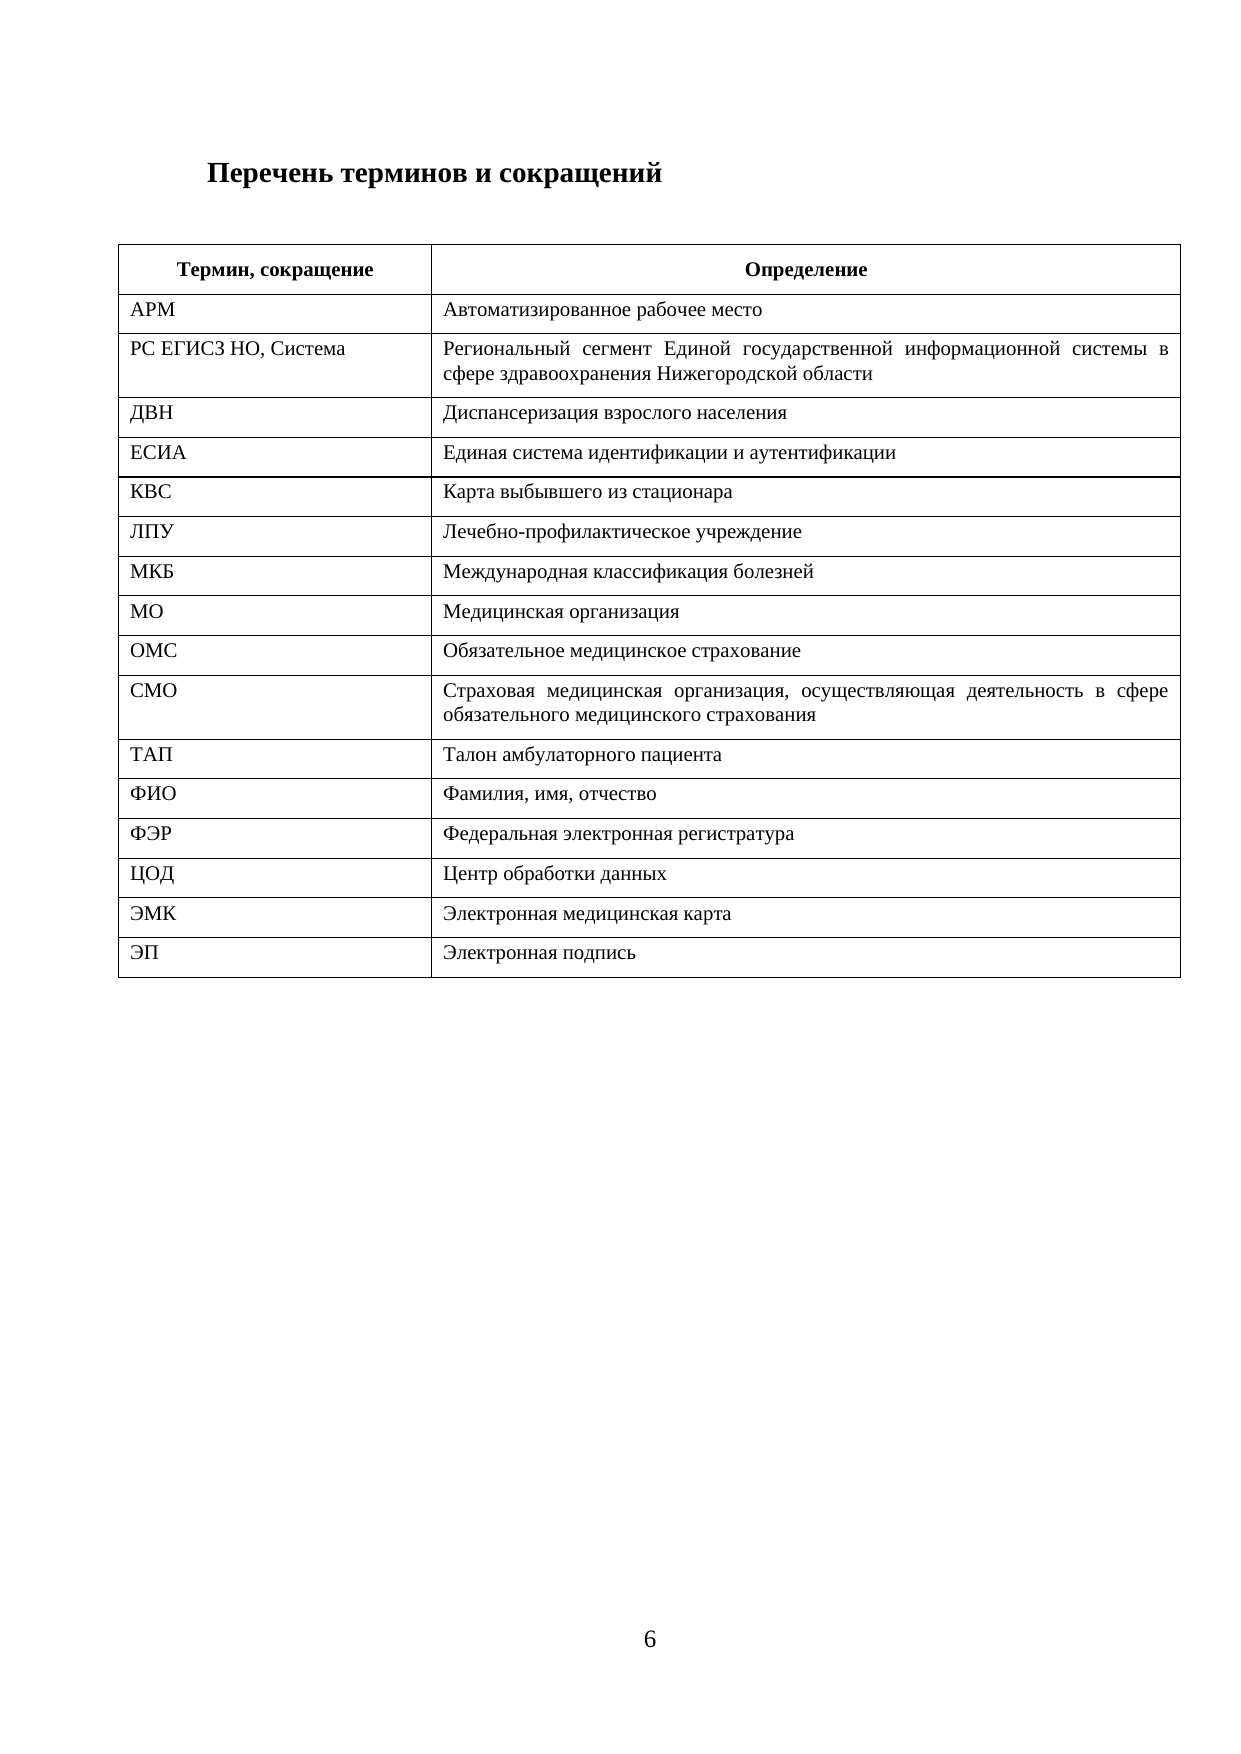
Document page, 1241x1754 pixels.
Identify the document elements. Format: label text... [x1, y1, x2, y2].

table_cell АРМ [119, 295, 431, 333]
table_cell Федеральная электронная регистратура [432, 819, 1180, 858]
table_cell Фамилия, имя, отчество [432, 779, 1180, 818]
table_cell ЛПУ [119, 517, 431, 556]
table_cell ФЭР [119, 819, 431, 858]
table_cell Медицинская организация [432, 596, 1180, 635]
table_cell ЕСИА [119, 438, 431, 476]
subtitle Перечень терминов и сокращений [207, 156, 1181, 189]
table_cell Страховая медицинская организация, осуществляющая деятельность в сфере обязательного медицинского страхования [432, 676, 1180, 738]
table_cell Электронная подпись [432, 938, 1180, 977]
table_cell ОМС [119, 636, 431, 675]
table_cell МО [119, 596, 431, 635]
table_cell МКБ [119, 557, 431, 595]
table_cell Диспансеризация взрослого населения [432, 398, 1180, 437]
table_cell ТАП [119, 740, 431, 778]
table_cell Региональный сегмент Единой государственной информационной системы в сфере здравоохранения Нижегородской области [432, 334, 1180, 397]
table_cell Лечебно-профилактическое учреждение [432, 517, 1180, 556]
table_cell РС ЕГИСЗ НО, Система [119, 334, 431, 397]
table_cell Талон амбулаторного пациента [432, 740, 1180, 778]
table_cell Электронная медицинская карта [432, 898, 1180, 937]
table_cell Обязательное медицинское страхование [432, 636, 1180, 675]
table_cell Единая система идентификации и аутентификации [432, 438, 1180, 476]
table_cell ДВН [119, 398, 431, 437]
table_cell Центр обработки данных [432, 859, 1180, 897]
table_cell ЭП [119, 938, 431, 977]
table_cell ФИО [119, 779, 431, 818]
table_header Определение [432, 245, 1180, 293]
table_cell ЭМК [119, 898, 431, 937]
table_cell КВС [119, 478, 431, 516]
table_cell Карта выбывшего из стационара [432, 478, 1180, 516]
table_cell Автоматизированное рабочее место [432, 295, 1180, 333]
table_cell ЦОД [119, 859, 431, 897]
table_cell СМО [119, 676, 431, 738]
table_header Термин, сокращение [119, 245, 431, 293]
table_cell Международная классификация болезней [432, 557, 1180, 595]
